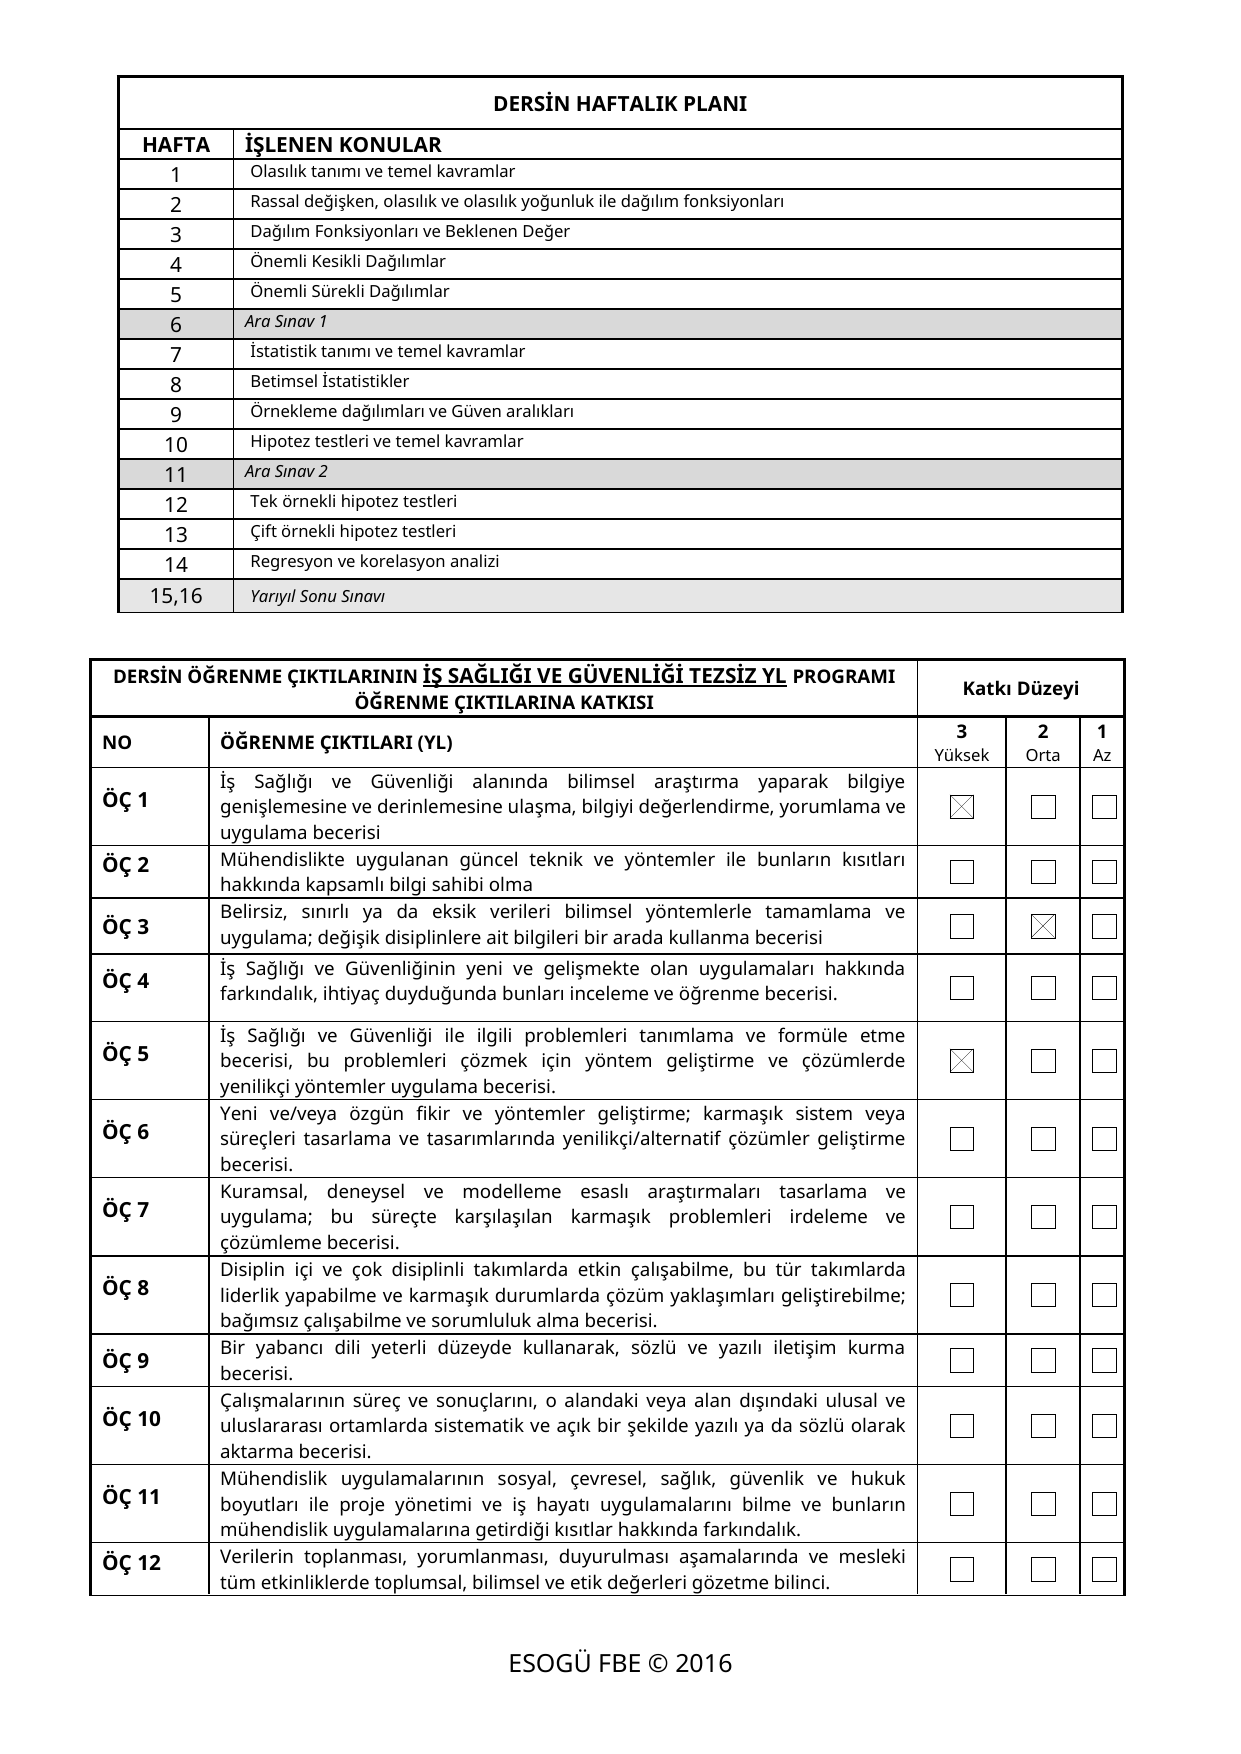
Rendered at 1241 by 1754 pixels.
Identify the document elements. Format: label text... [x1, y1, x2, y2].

table_cell İstatistik tanımı ve temel kavramlar [234, 340, 1121, 368]
table_cell [918, 1178, 1005, 1255]
table_cell [1081, 1387, 1123, 1464]
table_cell [918, 1257, 1005, 1333]
table_cell [1007, 768, 1079, 845]
table_cell Örnekleme dağılımları ve Güven aralıkları [234, 400, 1121, 428]
table_cell [1007, 1257, 1079, 1333]
table_cell ÖÇ 8 [92, 1257, 208, 1333]
table_cell [1007, 1465, 1079, 1542]
table_cell [1007, 1387, 1079, 1464]
table_cell 2 [120, 190, 233, 218]
table_cell 1 Az [1081, 718, 1123, 767]
table_cell [1081, 1465, 1123, 1542]
table_cell [1081, 1178, 1123, 1255]
table_cell [1081, 955, 1123, 1021]
table_cell Olasılık tanımı ve temel kavramlar [234, 160, 1121, 188]
table_cell 1 [120, 160, 233, 188]
table_cell [1007, 1178, 1079, 1255]
table_cell [1081, 1100, 1123, 1177]
table_cell Bir yabancı dili yeterli düzeyde kullanarak, sözlü ve yazılı iletişim kurma becerisi. [210, 1335, 917, 1386]
table_cell Belirsiz, sınırlı ya da eksik verileri bilimsel yöntemlerle tamamlama ve uygulama; değişik disiplinlere ait bilgileri bir arada kullanma becerisi [210, 899, 917, 953]
table_cell [1081, 768, 1123, 845]
table_cell Regresyon ve korelasyon analizi [234, 550, 1121, 578]
table_cell [1007, 955, 1079, 1021]
table_cell 7 [120, 340, 233, 368]
table_cell ÖÇ 4 [92, 955, 208, 1021]
table_cell Tek örnekli hipotez testleri [234, 490, 1121, 518]
table_cell [918, 768, 1005, 845]
table_cell Yeni ve/veya özgün fikir ve yöntemler geliştirme; karmaşık sistem veya süreçleri tasarlama ve tasarımlarında yenilikçi/alternatif çözümler geliştirme becerisi. [210, 1100, 917, 1177]
table_cell Yarıyıl Sonu Sınavı [234, 580, 1121, 612]
table_cell Önemli Kesikli Dağılımlar [234, 250, 1121, 278]
table_cell 11 [120, 460, 233, 488]
table_cell [918, 1100, 1005, 1177]
table_cell 12 [120, 490, 233, 518]
table_cell Rassal değişken, olasılık ve olasılık yoğunluk ile dağılım fonksiyonları [234, 190, 1121, 218]
table_header Katkı Düzeyi [918, 661, 1123, 715]
table_cell Önemli Sürekli Dağılımlar [234, 280, 1121, 308]
table_cell ÖÇ 2 [92, 846, 208, 897]
table_header DERSİN ÖĞRENME ÇIKTILARININ İŞ SAĞLIĞI VE GÜVENLİĞİ TEZSİZ YL PROGRAMI ÖĞRENME ÇIKTILARINA KATKISI [92, 661, 917, 715]
table_cell 4 [120, 250, 233, 278]
table_cell İş Sağlığı ve Güvenliği alanında bilimsel araştırma yaparak bilgiye genişlemesine ve derinlemesine ulaşma, bilgiyi değerlendirme, yorumlama ve uygulama becerisi [210, 768, 917, 845]
table_cell [1081, 846, 1123, 897]
table_cell ÖÇ 3 [92, 899, 208, 953]
table_cell [1081, 899, 1123, 953]
table_cell 15,16 [120, 580, 233, 612]
table_cell Mühendislikte uygulanan güncel teknik ve yöntemler ile bunların kısıtları hakkında kapsamlı bilgi sahibi olma [210, 846, 917, 897]
table_cell ÖÇ 1 [92, 768, 208, 845]
table_cell [1081, 1335, 1123, 1386]
table_cell [1081, 1543, 1123, 1594]
table_cell 9 [120, 400, 233, 428]
table_cell [918, 846, 1005, 897]
table_cell [918, 1335, 1005, 1386]
table_cell [1007, 899, 1079, 953]
table_cell [918, 1465, 1005, 1542]
table_cell [1007, 1022, 1079, 1099]
table_cell 2 Orta [1007, 718, 1079, 767]
table_cell Mühendislik uygulamalarının sosyal, çevresel, sağlık, güvenlik ve hukuk boyutları ile proje yönetimi ve iş hayatı uygulamalarını bilme ve bunların mühendislik uygulamalarına getirdiği kısıtlar hakkında farkındalık. [210, 1465, 917, 1542]
table_cell [918, 1543, 1005, 1594]
table_cell 3 [120, 220, 233, 248]
table_cell NO [92, 718, 208, 767]
table_cell [918, 1022, 1005, 1099]
table_header DERSİN HAFTALIK PLANI [120, 78, 1121, 128]
table_cell 8 [120, 370, 233, 398]
table_cell Dağılım Fonksiyonları ve Beklenen Değer [234, 220, 1121, 248]
table_cell Ara Sınav 2 [234, 460, 1121, 488]
table_cell ÖÇ 10 [92, 1387, 208, 1464]
table_cell Çalışmalarının süreç ve sonuçlarını, o alandaki veya alan dışındaki ulusal ve uluslararası ortamlarda sistematik ve açık bir şekilde yazılı ya da sözlü olarak aktarma becerisi. [210, 1387, 917, 1464]
table_cell Betimsel İstatistikler [234, 370, 1121, 398]
table_cell ÖÇ 6 [92, 1100, 208, 1177]
table_cell Disiplin içi ve çok disiplinli takımlarda etkin çalışabilme, bu tür takımlarda liderlik yapabilme ve karmaşık durumlarda çözüm yaklaşımları geliştirebilme; bağımsız çalışabilme ve sorumluluk alma becerisi. [210, 1257, 917, 1333]
table_cell ÖÇ 11 [92, 1465, 208, 1542]
table_cell İŞLENEN KONULAR [234, 130, 1121, 158]
table_cell Çift örnekli hipotez testleri [234, 520, 1121, 548]
table_cell Ara Sınav 1 [234, 310, 1121, 338]
table_cell 5 [120, 280, 233, 308]
table_cell [1081, 1022, 1123, 1099]
table_cell HAFTA [120, 130, 233, 158]
table_cell ÖÇ 5 [92, 1022, 208, 1099]
table_cell 3 Yüksek [918, 718, 1005, 767]
table_cell İş Sağlığı ve Güvenliği ile ilgili problemleri tanımlama ve formüle etme becerisi, bu problemleri çözmek için yöntem geliştirme ve çözümlerde yenilikçi yöntemler uygulama becerisi. [210, 1022, 917, 1099]
table_cell Hipotez testleri ve temel kavramlar [234, 430, 1121, 458]
table_cell [1007, 1543, 1079, 1594]
table_cell İş Sağlığı ve Güvenliğinin yeni ve gelişmekte olan uygulamaları hakkında farkındalık, ihtiyaç duyduğunda bunları inceleme ve öğrenme becerisi. [210, 955, 917, 1021]
table_cell [918, 955, 1005, 1021]
table_cell [1007, 846, 1079, 897]
table_cell 13 [120, 520, 233, 548]
table_cell ÖĞRENME ÇIKTILARI (YL) [210, 718, 917, 767]
table_cell [1007, 1335, 1079, 1386]
table_cell [918, 1387, 1005, 1464]
table_cell ÖÇ 12 [92, 1543, 208, 1594]
table_cell 10 [120, 430, 233, 458]
table_cell Verilerin toplanması, yorumlanması, duyurulması aşamalarında ve mesleki tüm etkinliklerde toplumsal, bilimsel ve etik değerleri gözetme bilinci. [210, 1543, 917, 1594]
table_cell ÖÇ 9 [92, 1335, 208, 1386]
table_cell 14 [120, 550, 233, 578]
table_cell [918, 899, 1005, 953]
table_cell [1081, 1257, 1123, 1333]
table_cell ÖÇ 7 [92, 1178, 208, 1255]
table_cell [1007, 1100, 1079, 1177]
table_cell 6 [120, 310, 233, 338]
table_cell Kuramsal, deneysel ve modelleme esaslı araştırmaları tasarlama ve uygulama; bu süreçte karşılaşılan karmaşık problemleri irdeleme ve çözümleme becerisi. [210, 1178, 917, 1255]
